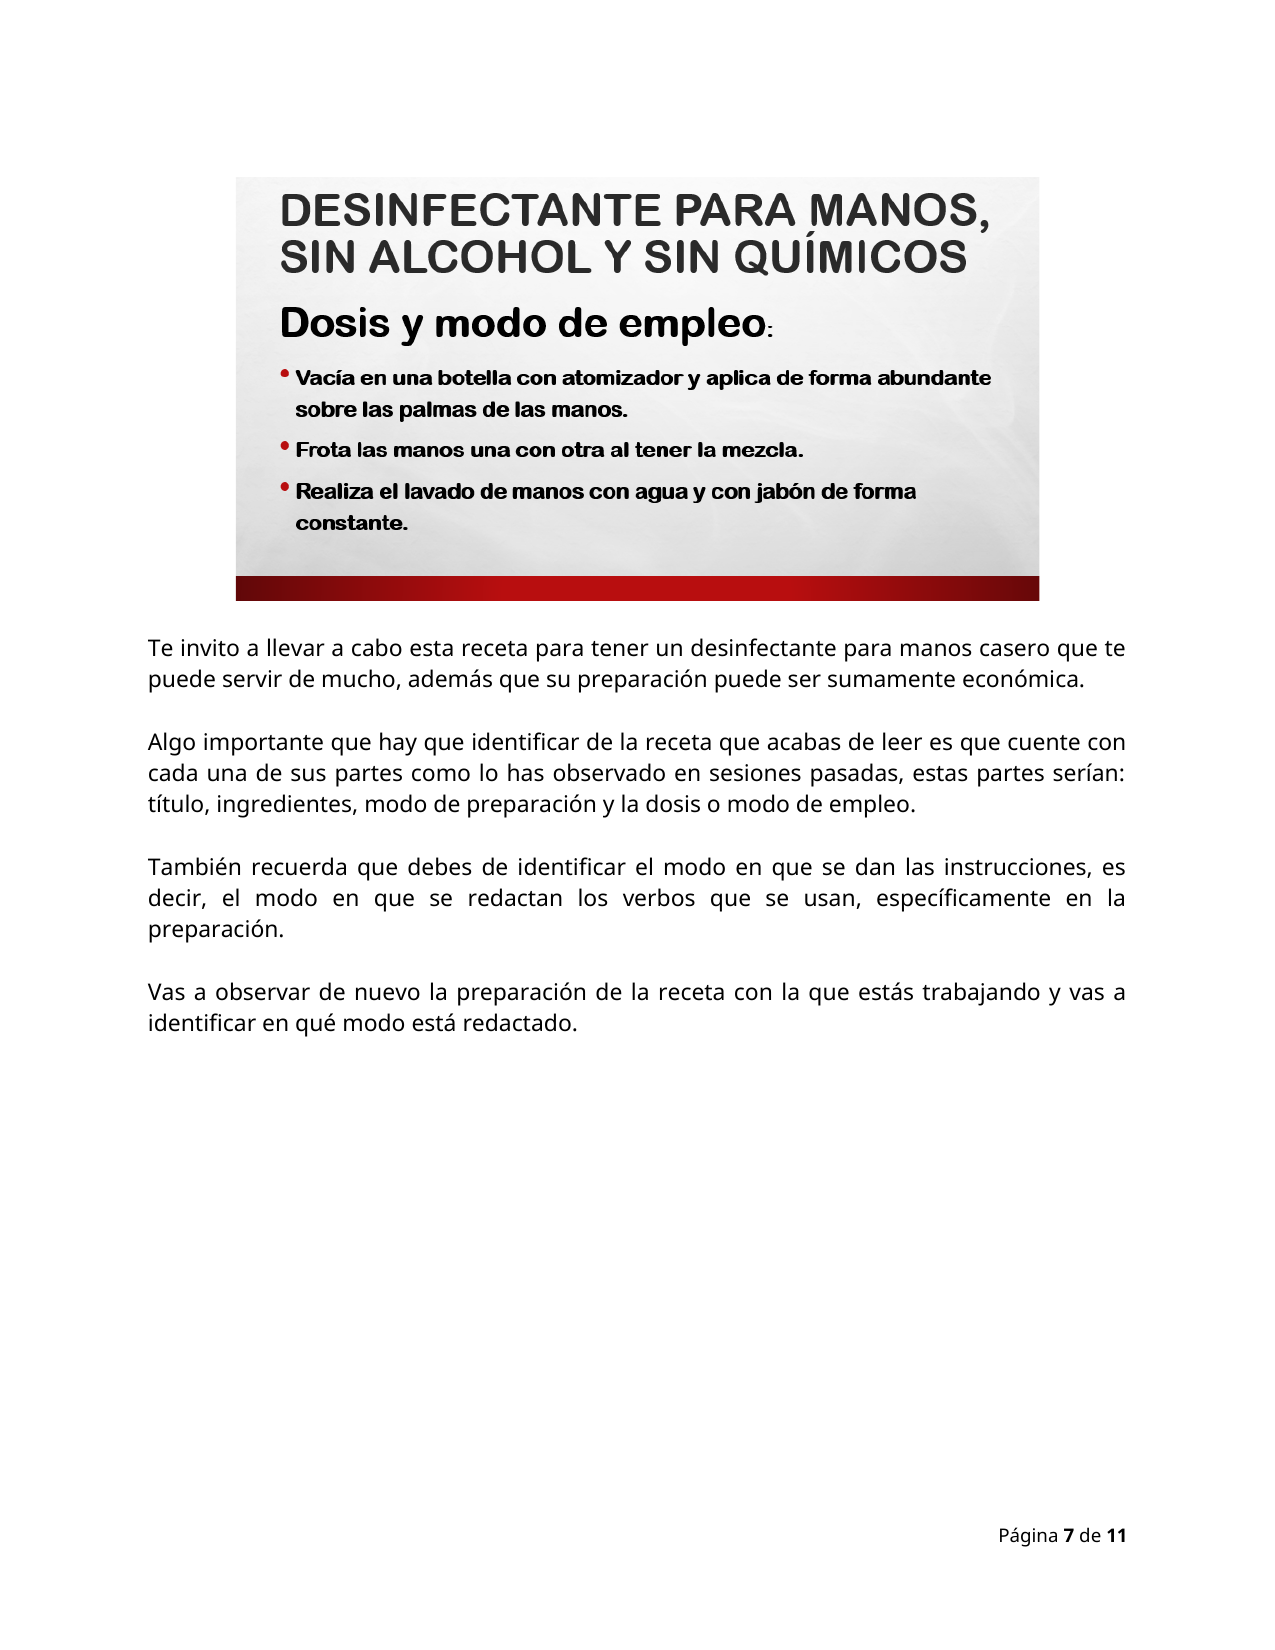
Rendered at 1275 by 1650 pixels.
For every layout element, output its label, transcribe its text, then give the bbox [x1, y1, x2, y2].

text Algo importante que hay que identificar de la receta que acabas de leer es que cuente con cada una de sus partes como lo has observado en sesiones pasadas, estas partes serían: título, ingredientes, modo de preparación y la dosis o modo de empleo. [148, 726, 1127, 819]
text Te invito a llevar a cabo esta receta para tener un desinfectante para manos casero que te puede servir de mucho, además que su preparación puede ser sumamente económica. [148, 632, 1127, 694]
picture [235, 177, 1040, 601]
text Vas a observar de nuevo la preparación de la receta con la que estás trabajando y vas a identificar en qué modo está redactado. [148, 976, 1127, 1038]
text También recuerda que debes de identificar el modo en que se dan las instrucciones, es decir, el modo en que se redactan los verbos que se usan, específicamente en la preparación. [148, 851, 1127, 944]
